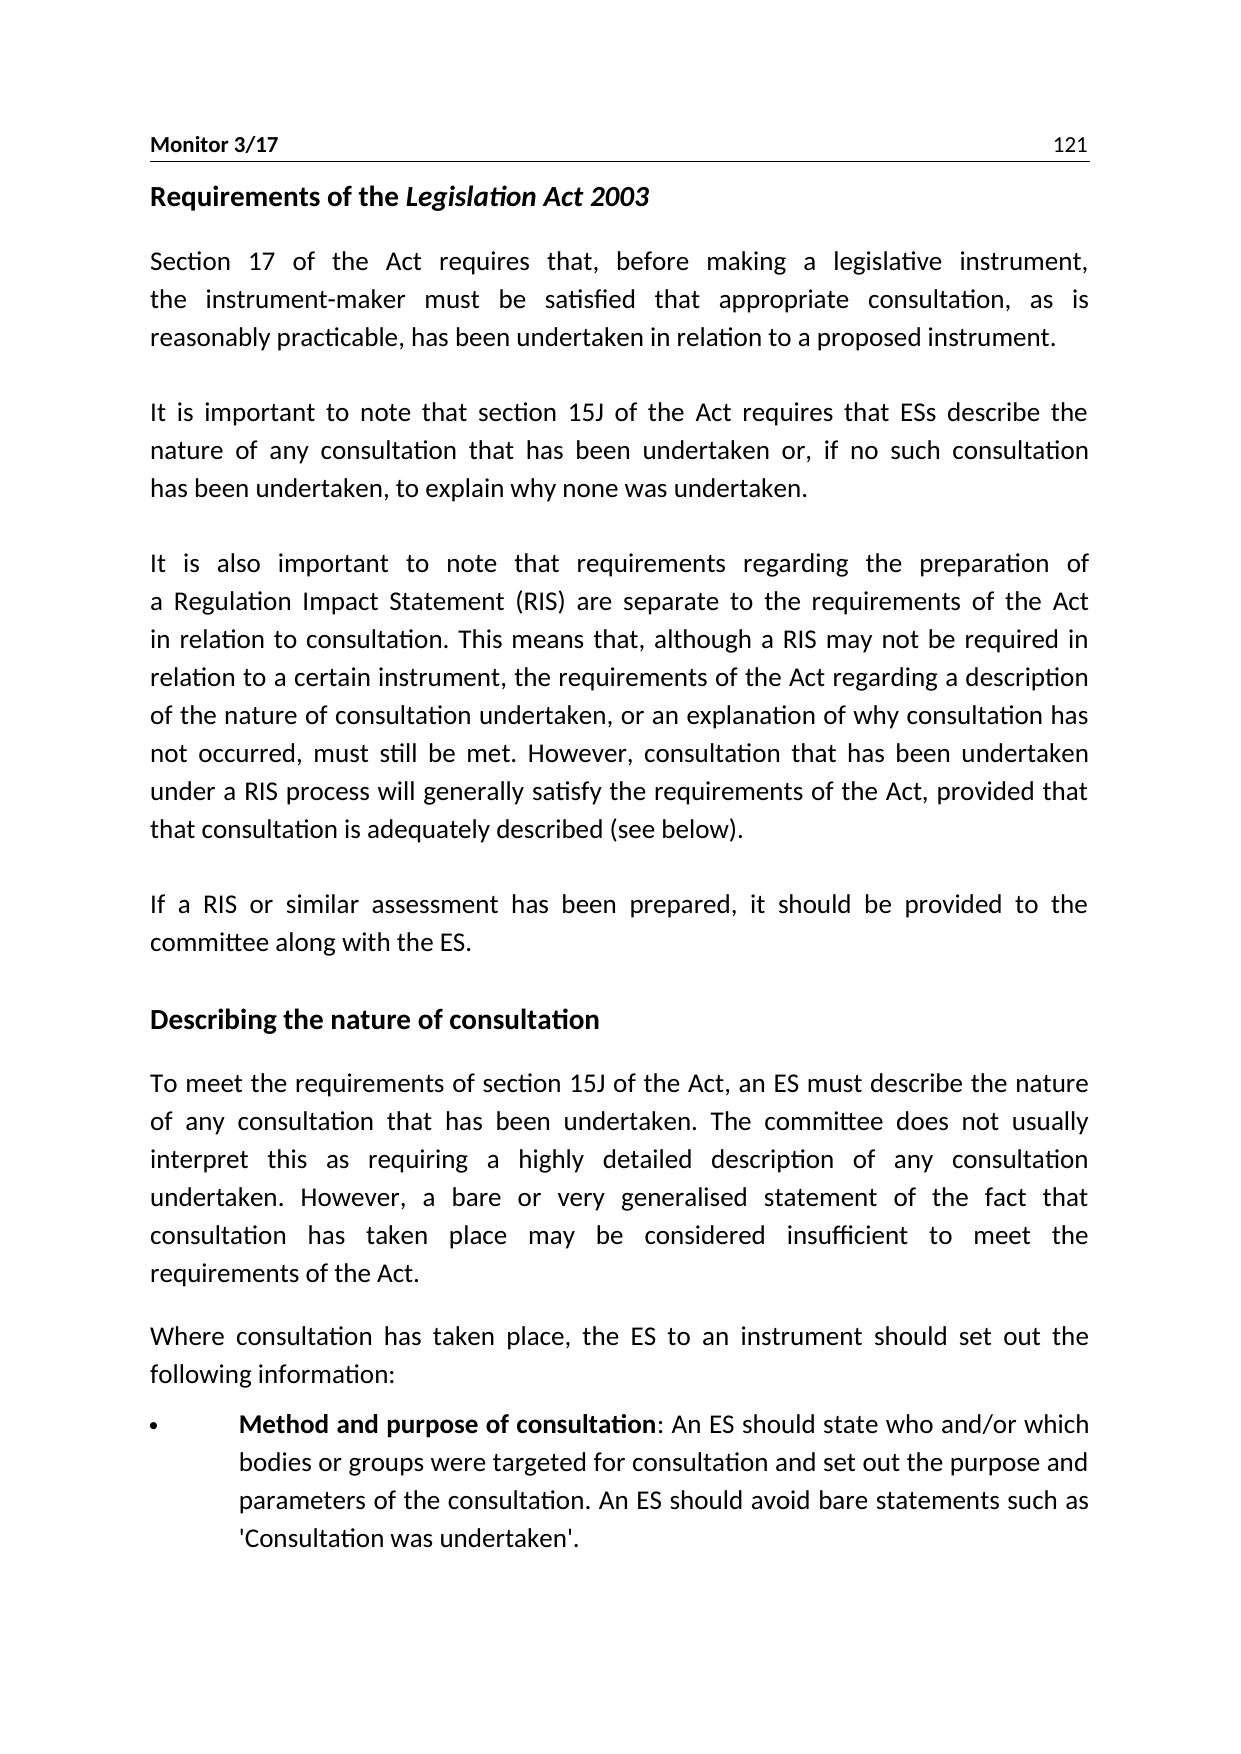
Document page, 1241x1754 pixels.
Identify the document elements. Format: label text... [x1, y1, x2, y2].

subtitle Requirements of the Legislation Act 2003 [150, 178, 1090, 214]
text It is important to note that section 15J of the Act requires that ESs describe the nature of any consultation that has been undertaken or, if no such consultation has been undertaken, to explain why none was undertaken. [150, 395, 1090, 504]
text To meet the requirements of section 15J of the Act, an ES must describe the nature of any consultation that has been undertaken. The committee does not usually interpret this as requiring a highly detailed description of any consultation undertaken. However, a bare or very generalised statement of the fact that consultation has taken place may be considered insufficient to meet the requirements of the Act. [150, 1067, 1090, 1289]
text Where consultation has taken place, the ES to an instrument should set out the following information: [150, 1319, 1090, 1390]
text It is also important to note that requirements regarding the preparation of a Regulation Impact Statement (RIS) are separate to the requirements of the Act in relation to consultation. This means that, although a RIS may not be required in relation to a certain instrument, the requirements of the Act regarding a description of the nature of consultation undertaken, or an explanation of why consultation has not occurred, must still be met. However, consultation that has been undertaken under a RIS process will generally satisfy the requirements of the Act, provided that that consultation is adequately described (see below). [150, 547, 1090, 845]
text Section 17 of the Act requires that, before making a legislative instrument, the instrument-maker must be satisfied that appropriate consultation, as is reasonably practicable, has been undertaken in relation to a proposed instrument. [150, 244, 1090, 353]
text Method and purpose of consultation: An ES should state who and/or which bodies or groups were targeted for consultation and set out the purpose and parameters of the consultation. An ES should avoid bare statements such as 'Consultation was undertaken'. [150, 1407, 1090, 1554]
text If a RIS or similar assessment has been prepared, it should be provided to the committee along with the ES. [150, 887, 1090, 958]
subtitle Describing the nature of consultation [150, 1001, 1090, 1036]
